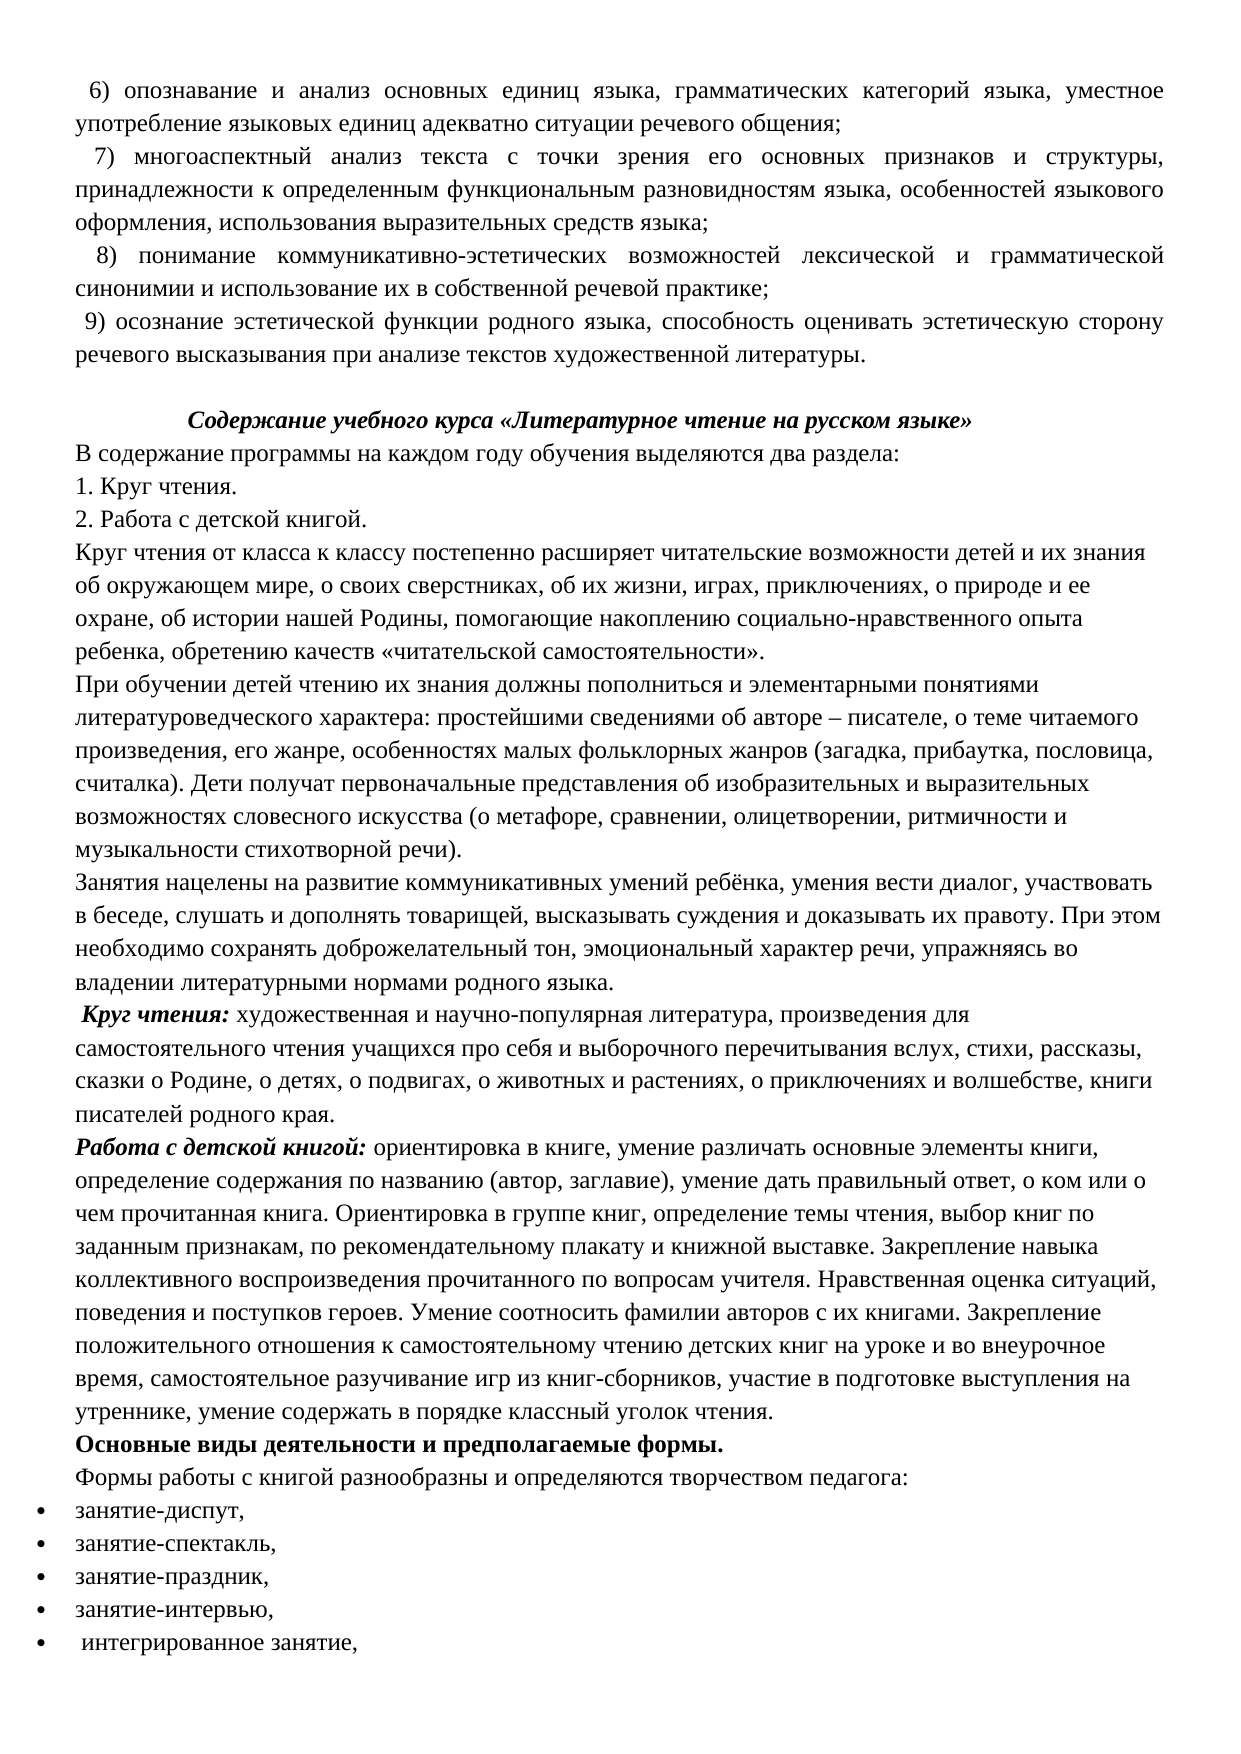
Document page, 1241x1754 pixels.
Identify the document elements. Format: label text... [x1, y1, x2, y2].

text Занятия нацелены на развитие коммуникативных умений ребёнка, умения вести диалог, участвовать в беседе, слушать и дополнять товарищей, высказывать суждения и доказывать их правоту. При этом необходимо сохранять доброжелательный тон, эмоциональный характер речи, упражняясь во владении литературными нормами родного языка. [75, 867, 1165, 995]
text 2. Работа с детской книгой. [75, 504, 1165, 533]
list интегрированное занятие, [37, 1627, 1165, 1656]
text Круг чтения от класса к классу постепенно расширяет читательские возможности детей и их знания об окружающем мире, о своих сверстниках, об их жизни, играх, приключениях, о природе и ее охране, об истории нашей Родины, помогающие накоплению социально-нравственного опыта ребенка, обретению качеств «читательской самостоятельности». [75, 537, 1165, 665]
text 9) осознание эстетической функции родного языка, способность оценивать эстетическую сторону речевого высказывания при анализе текстов художественной литературы. [75, 306, 1165, 368]
text Формы работы с книгой разнообразны и определяются творчеством педагога: [75, 1462, 1165, 1491]
list занятие-спектакль, [37, 1528, 1165, 1557]
text Основные виды деятельности и предполагаемые формы. [75, 1429, 1165, 1458]
text При обучении детей чтению их знания должны пополниться и элементарными понятиями литературоведческого характера: простейшими сведениями об авторе – писателе, о теме читаемого произведения, его жанре, особенностях малых фольклорных жанров (загадка, прибаутка, пословица, считалка). Дети получат первоначальные представления об изобразительных и выразительных возможностях словесного искусства (о метафоре, сравнении, олицетворении, ритмичности и музыкальности стихотворной речи). [75, 669, 1165, 863]
text 8) понимание коммуникативно-эстетических возможностей лексической и грамматической синонимии и использование их в собственной речевой практике; [75, 240, 1165, 302]
list занятие-диспут, [37, 1495, 1165, 1524]
text 1. Круг чтения. [75, 471, 1165, 500]
list Содержание учебного курса «Литературное чтение на русском языке» [187, 405, 1165, 434]
list занятие-интервью, [37, 1594, 1165, 1623]
text В содержание программы на каждом году обучения выделяются два раздела: [75, 438, 1165, 467]
text 7) многоаспектный анализ текста с точки зрения его основных признаков и структуры, принадлежности к определенным функциональным разновидностям языка, особенностей языкового оформления, использования выразительных средств языка; [75, 141, 1165, 236]
text 6) опознавание и анализ основных единиц языка, грамматических категорий языка, уместное употребление языковых единиц адекватно ситуации речевого общения; [75, 75, 1165, 137]
text Круг чтения: художественная и научно-популярная литература, произведения для самостоятельного чтения учащихся про себя и выборочного перечитывания вслух, стихи, рассказы, сказки о Родине, о детях, о подвигах, о животных и растениях, о приключениях и волшебстве, книги писателей родного края. [75, 999, 1165, 1127]
text Работа с детской книгой: ориентировка в книге, умение различать основные элементы книги, определение содержания по названию (автор, заглавие), умение дать правильный ответ, о ком или о чем прочитанная книга. Ориентировка в группе книг, определение темы чтения, выбор книг по заданным признакам, по рекомендательному плакату и книжной выставке. Закрепление навыка коллективного воспроизведения прочитанного по вопросам учителя. Нравственная оценка ситуаций, поведения и поступков героев. Умение соотносить фамилии авторов с их книгами. Закрепление положительного отношения к самостоятельному чтению детских книг на уроке и во внеурочное время, самостоятельное разучивание игр из книг-сборников, участие в подготовке выступления на утреннике, умение содержать в порядке классный уголок чтения. [75, 1132, 1165, 1424]
list занятие-праздник, [37, 1561, 1165, 1590]
